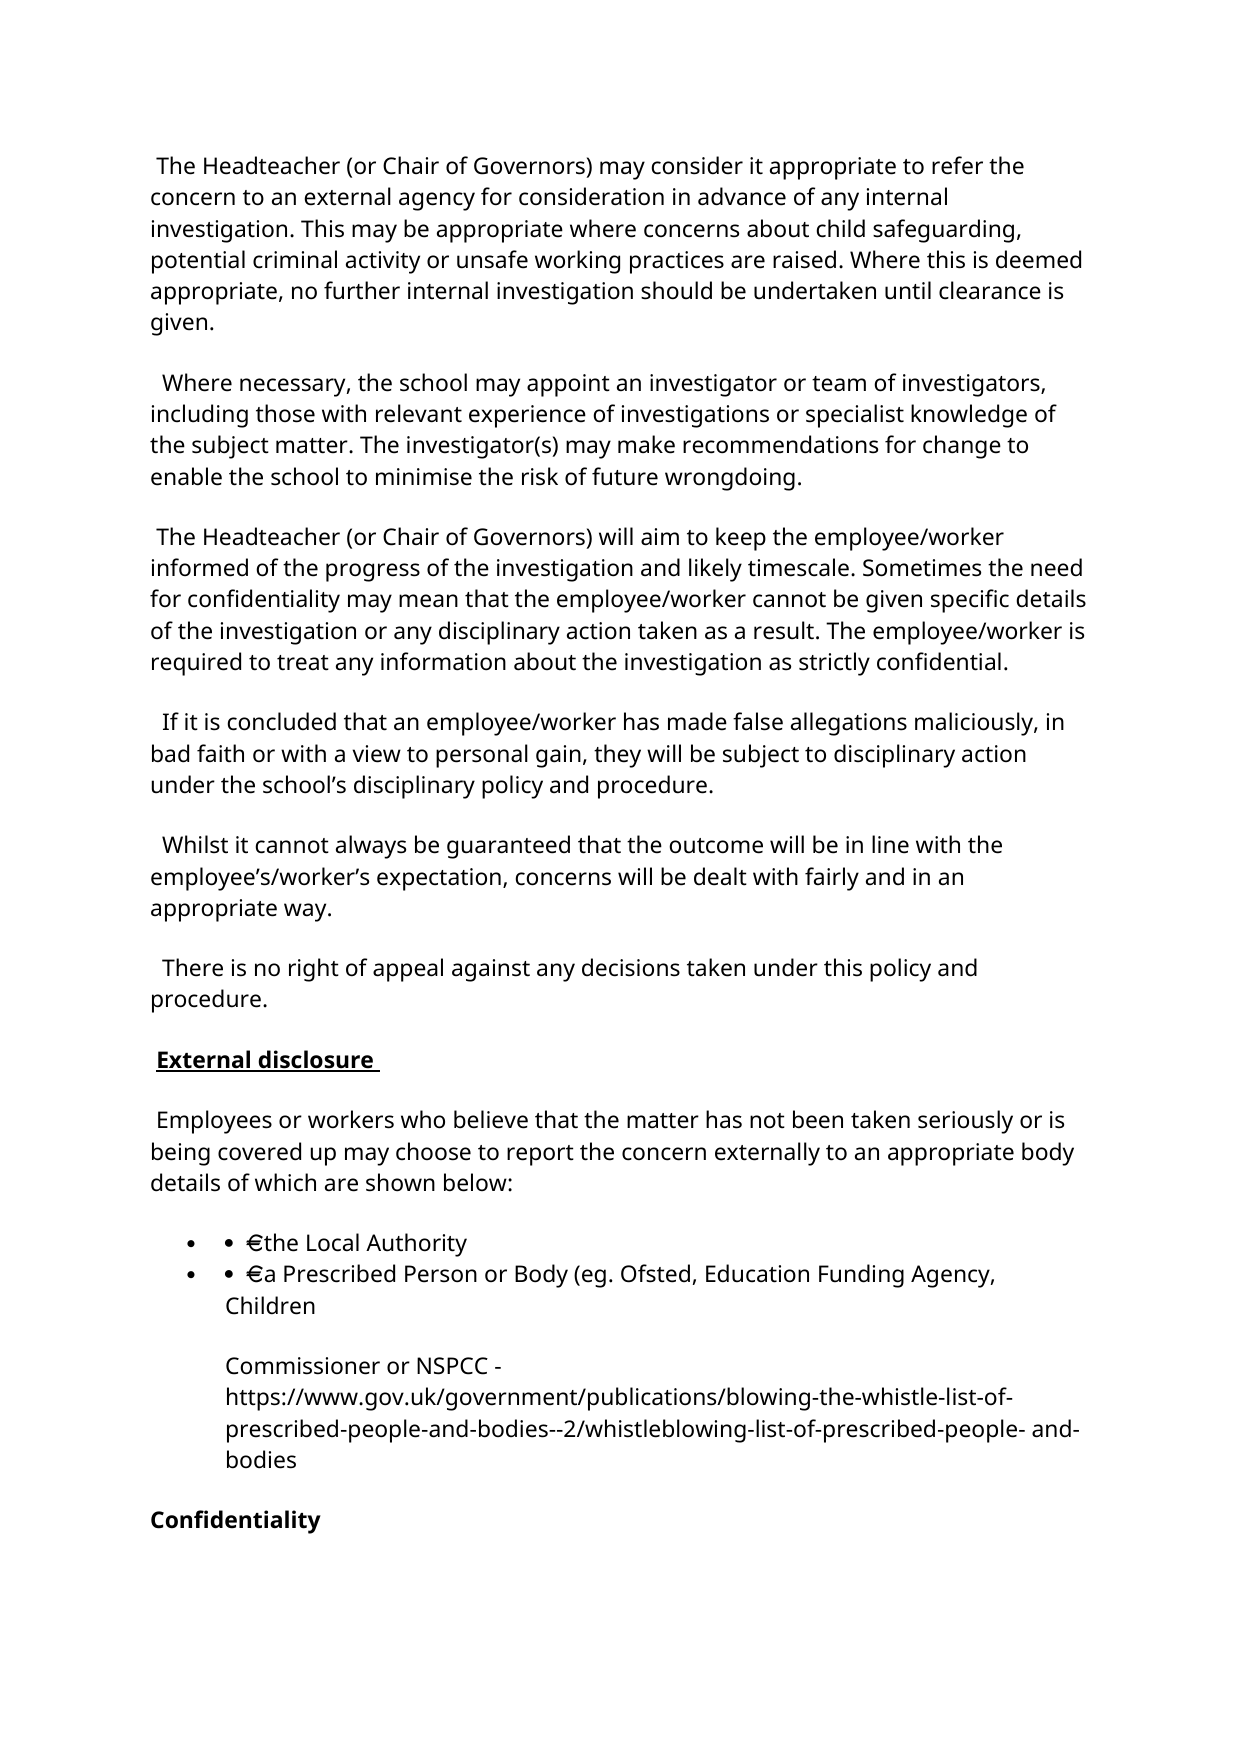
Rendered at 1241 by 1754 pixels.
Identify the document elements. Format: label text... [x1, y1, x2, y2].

text Commissioner or NSPCC - https://www.gov.uk/government/publications/blowing-the-whistle-list-of- prescribed-people-and-bodies--2/whistleblowing-list-of-prescribed-people- and-bodies [225, 1350, 1090, 1475]
text If it is concluded that an employee/worker has made false allegations maliciously, in bad faith or with a view to personal gain, they will be subject to disciplinary action under the school’s disciplinary policy and procedure. [150, 706, 1090, 800]
text The Headteacher (or Chair of Governors) will aim to keep the employee/worker informed of the progress of the investigation and likely timescale. Sometimes the need for confidentiality may mean that the employee/worker cannot be given specific details of the investigation or any disciplinary action taken as a result. The employee/worker is required to treat any information about the investigation as strictly confidential. [150, 521, 1090, 677]
text External disclosure [150, 1044, 1090, 1075]
list a Prescribed Person or Body (eg. Ofsted, Education Funding Agency, Children [187, 1258, 1090, 1321]
text Where necessary, the school may appoint an investigator or team of investigators, including those with relevant experience of investigations or specialist knowledge of the subject matter. The investigator(s) may make recommendations for change to enable the school to minimise the risk of future wrongdoing. [150, 367, 1090, 492]
text Employees or workers who believe that the matter has not been taken seriously or is being covered up may choose to report the concern externally to an appropriate body details of which are shown below: [150, 1104, 1090, 1198]
text Confidentiality [150, 1504, 1090, 1535]
text The Headteacher (or Chair of Governors) may consider it appropriate to refer the concern to an external agency for consideration in advance of any internal investigation. This may be appropriate where concerns about child safeguarding, potential criminal activity or unsafe working practices are raised. Where this is deemed appropriate, no further internal investigation should be undertaken until clearance is given. [150, 150, 1090, 337]
text There is no right of appeal against any decisions taken under this policy and procedure. [150, 952, 1090, 1014]
list the Local Authority [187, 1227, 1090, 1258]
text Whilst it cannot always be guaranteed that the outcome will be in line with the employee’s/worker’s expectation, concerns will be dealt with fairly and in an appropriate way. [150, 829, 1090, 923]
